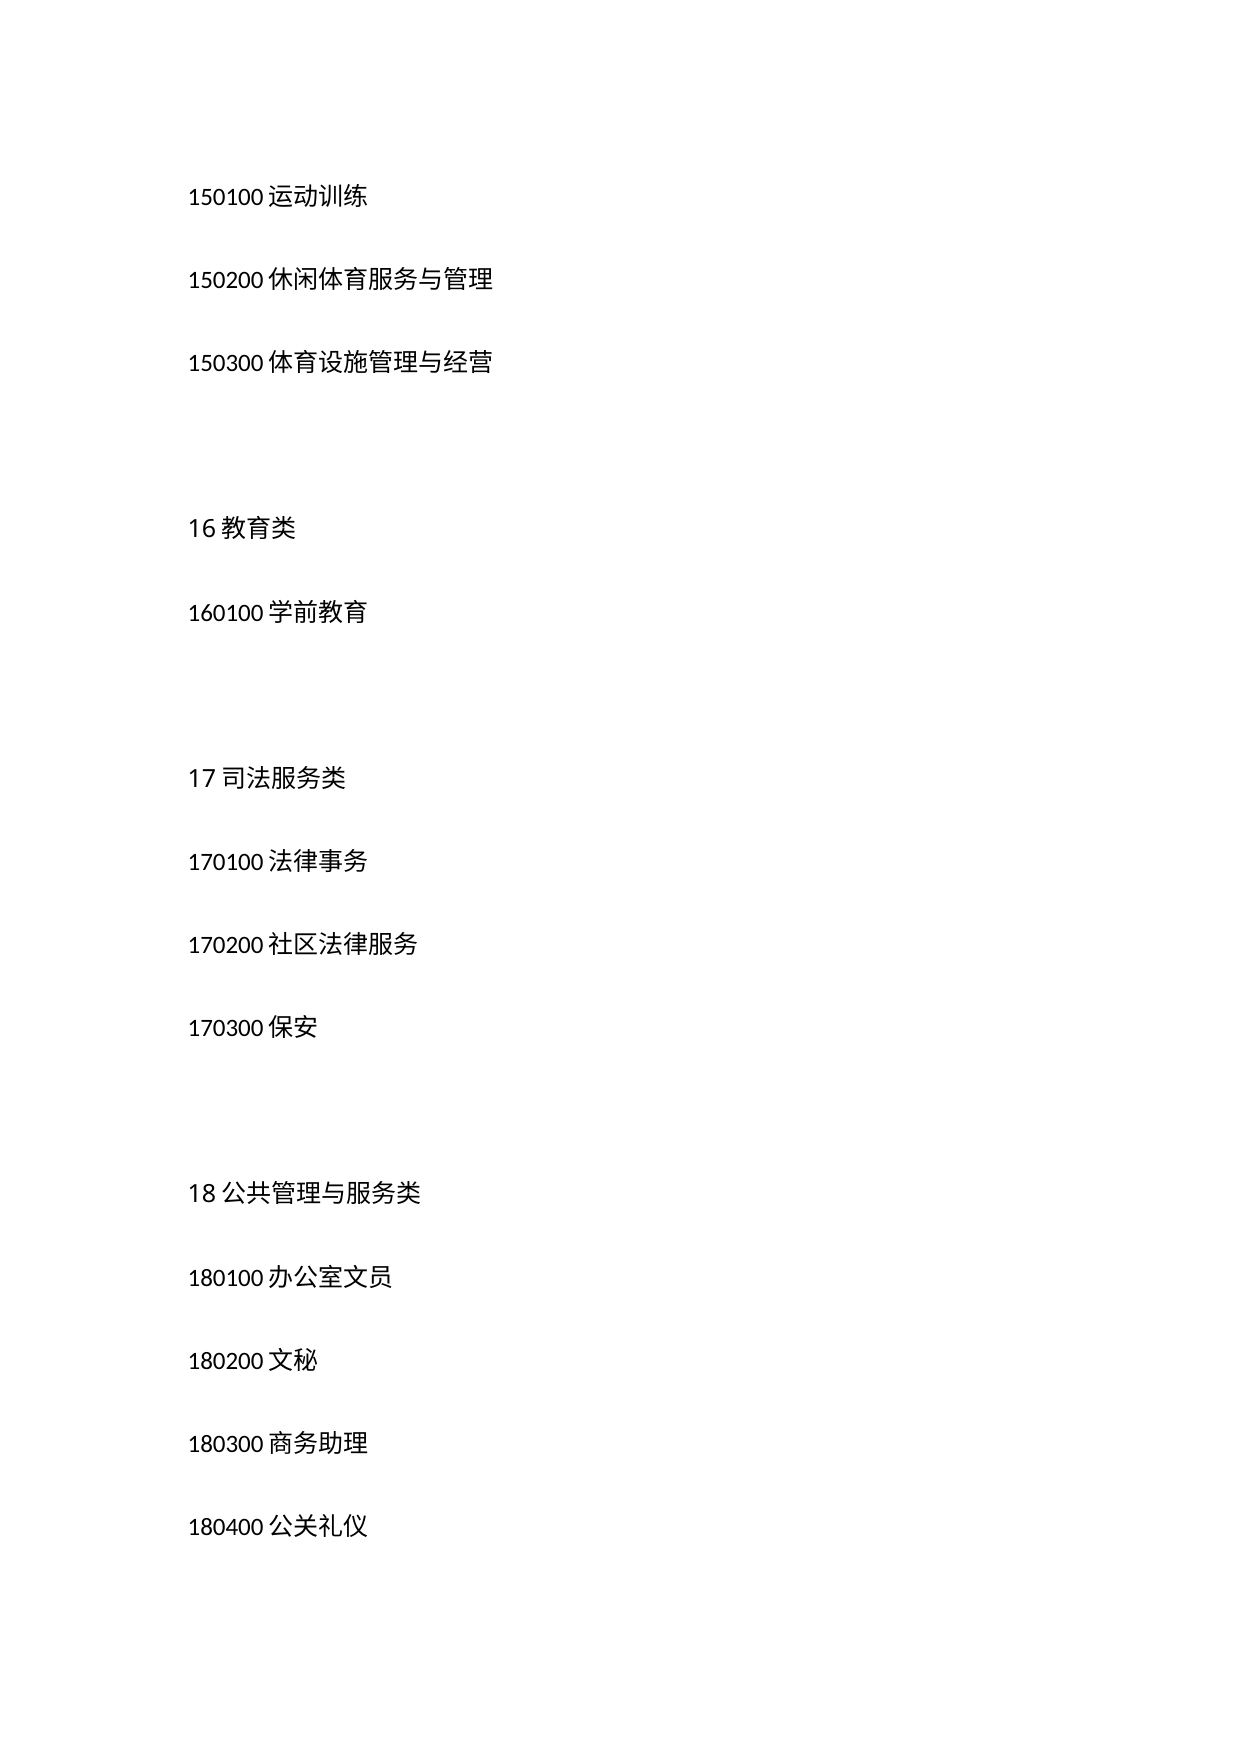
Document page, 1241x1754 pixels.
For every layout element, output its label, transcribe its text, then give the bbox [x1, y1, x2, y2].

text 150100运动训练 [187, 162, 1053, 227]
text 170100法律事务 [187, 827, 1053, 892]
text 16教育类 [187, 494, 1053, 559]
text 17司法服务类 [187, 744, 1053, 809]
text 160100学前教育 [187, 578, 1053, 643]
text 180400公关礼仪 [187, 1492, 1053, 1557]
text 170200社区法律服务 [187, 910, 1053, 975]
text 150200休闲体育服务与管理 [187, 245, 1053, 310]
text 180100办公室文员 [187, 1243, 1053, 1308]
text 180200文秘 [187, 1326, 1053, 1391]
text 18公共管理与服务类 [187, 1159, 1053, 1224]
text 180300商务助理 [187, 1409, 1053, 1474]
text 150300体育设施管理与经营 [187, 328, 1053, 393]
text 170300保安 [187, 993, 1053, 1058]
